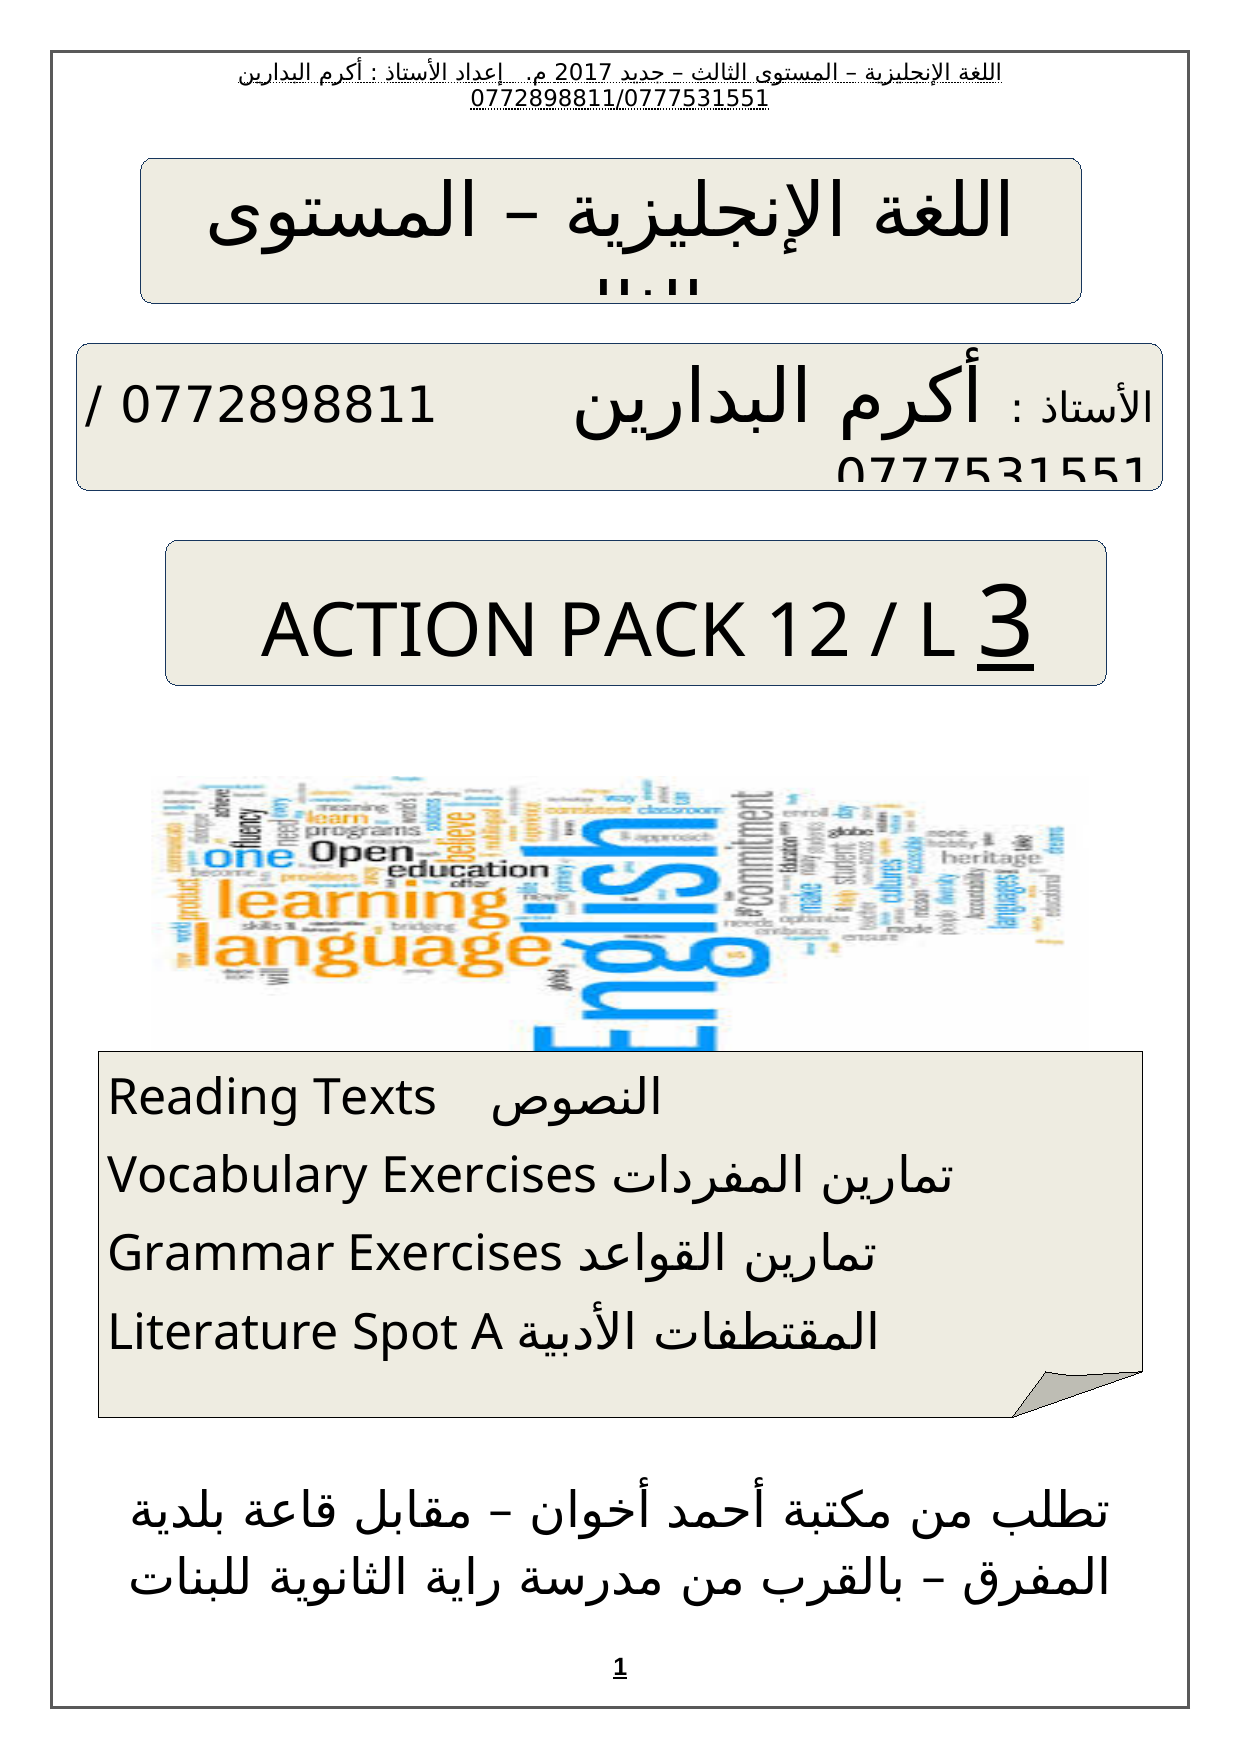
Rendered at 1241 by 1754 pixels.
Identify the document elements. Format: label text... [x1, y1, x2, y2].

text تطلب من مكتبة أحمد أخوان – مقابل قاعة بلدية المفرق – بالقرب من مدرسة راية الثانوية للبنات [89, 1481, 1152, 1606]
picture [151, 776, 1089, 1051]
